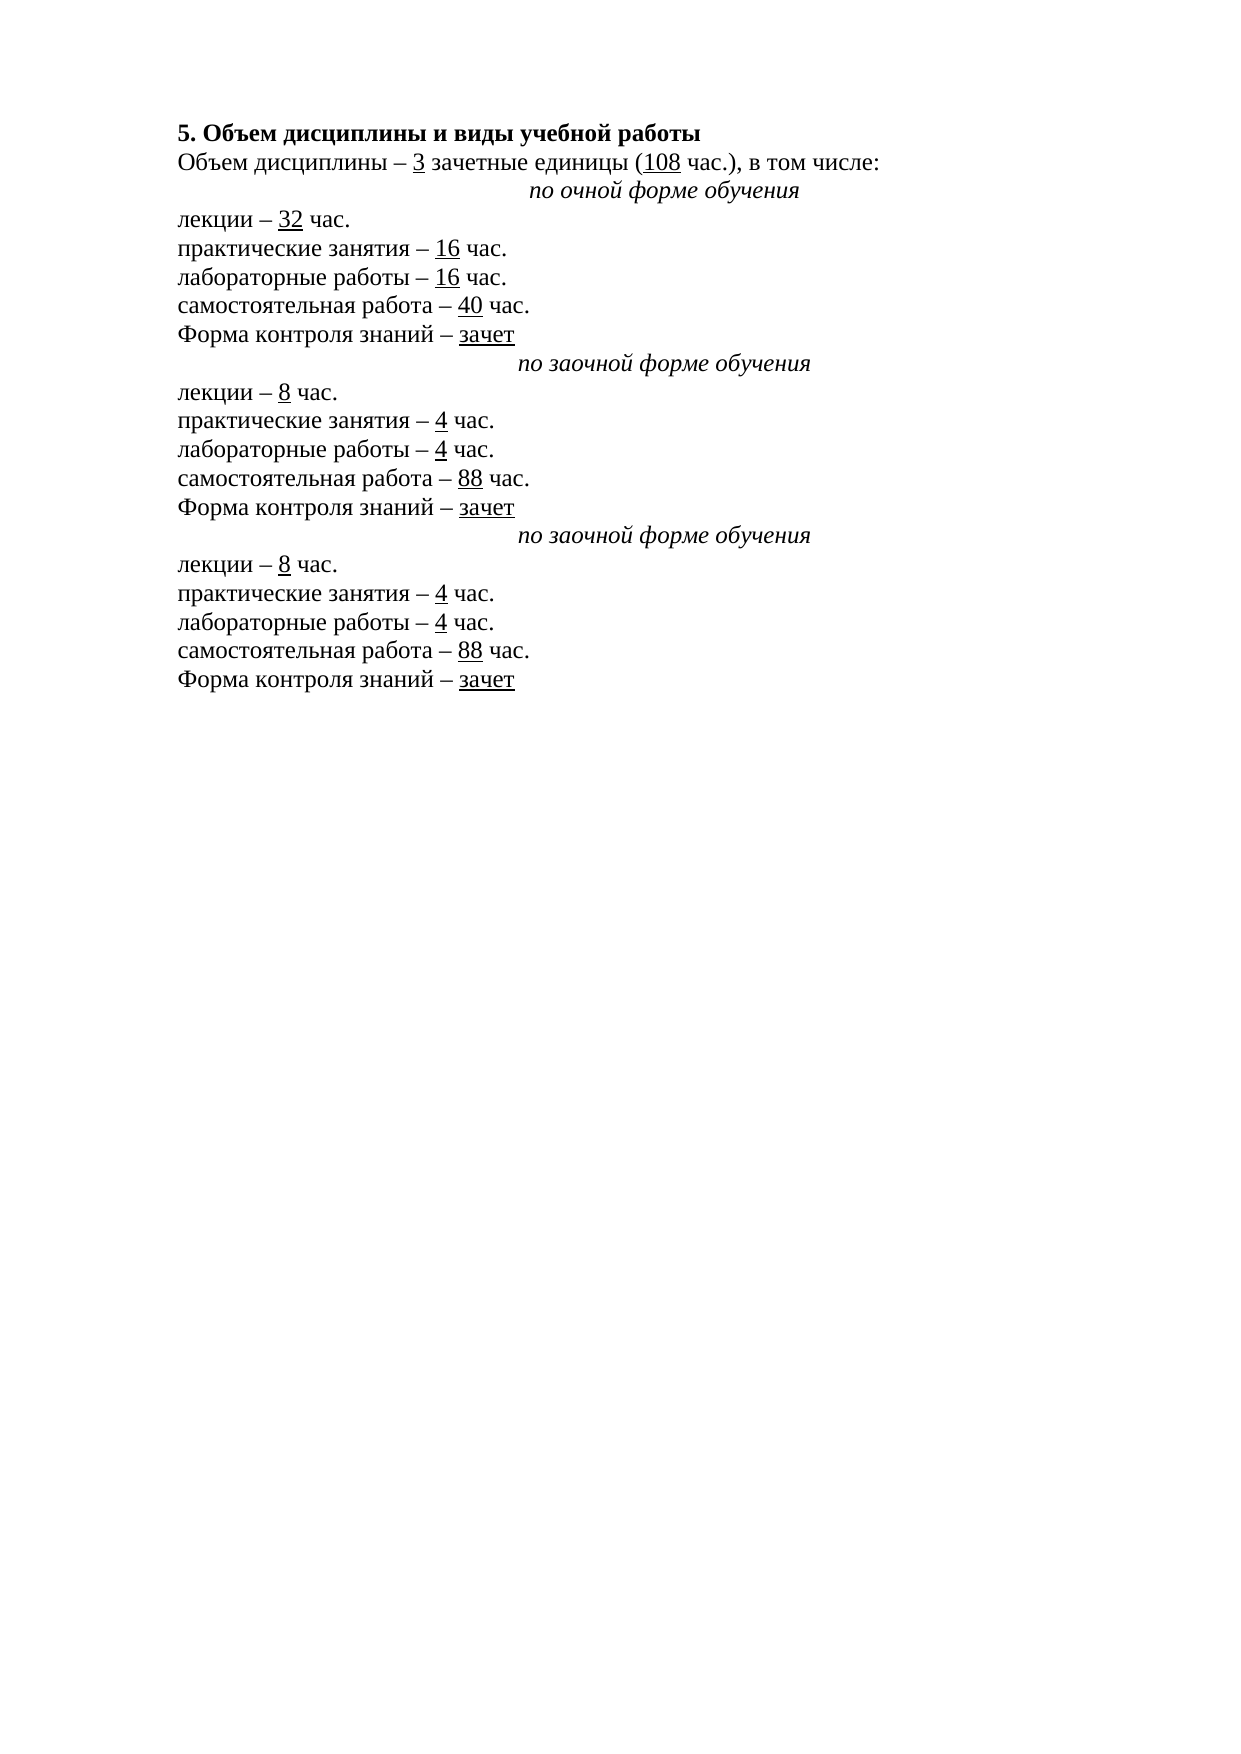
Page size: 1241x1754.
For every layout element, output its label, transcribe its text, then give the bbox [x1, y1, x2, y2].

text 5. Объем дисциплины и виды учебной работы [177, 118, 1152, 147]
text лабораторные работы – 4 час. [177, 434, 1152, 463]
text Форма контроля знаний – зачет [177, 664, 1152, 693]
text Объем дисциплины – 3 зачетные единицы (108 час.), в том числе: [177, 147, 1152, 176]
text самостоятельная работа – 88 час. [177, 636, 1152, 664]
text лекции – 8 час. [177, 549, 1152, 578]
text Форма контроля знаний – зачет [177, 319, 1152, 348]
text самостоятельная работа – 88 час. [177, 463, 1152, 492]
text по заочной форме обучения [177, 348, 1152, 377]
text практические занятия – 4 час. [177, 406, 1152, 434]
text лекции – 32 час. [177, 204, 1152, 233]
text практические занятия – 4 час. [177, 578, 1152, 607]
text по очной форме обучения [177, 176, 1152, 204]
text практические занятия – 16 час. [177, 233, 1152, 262]
text самостоятельная работа – 40 час. [177, 291, 1152, 319]
text по заочной форме обучения [177, 521, 1152, 549]
text Форма контроля знаний – зачет [177, 492, 1152, 521]
text лабораторные работы – 16 час. [177, 262, 1152, 291]
text лекции – 8 час. [177, 377, 1152, 406]
text лабораторные работы – 4 час. [177, 607, 1152, 636]
